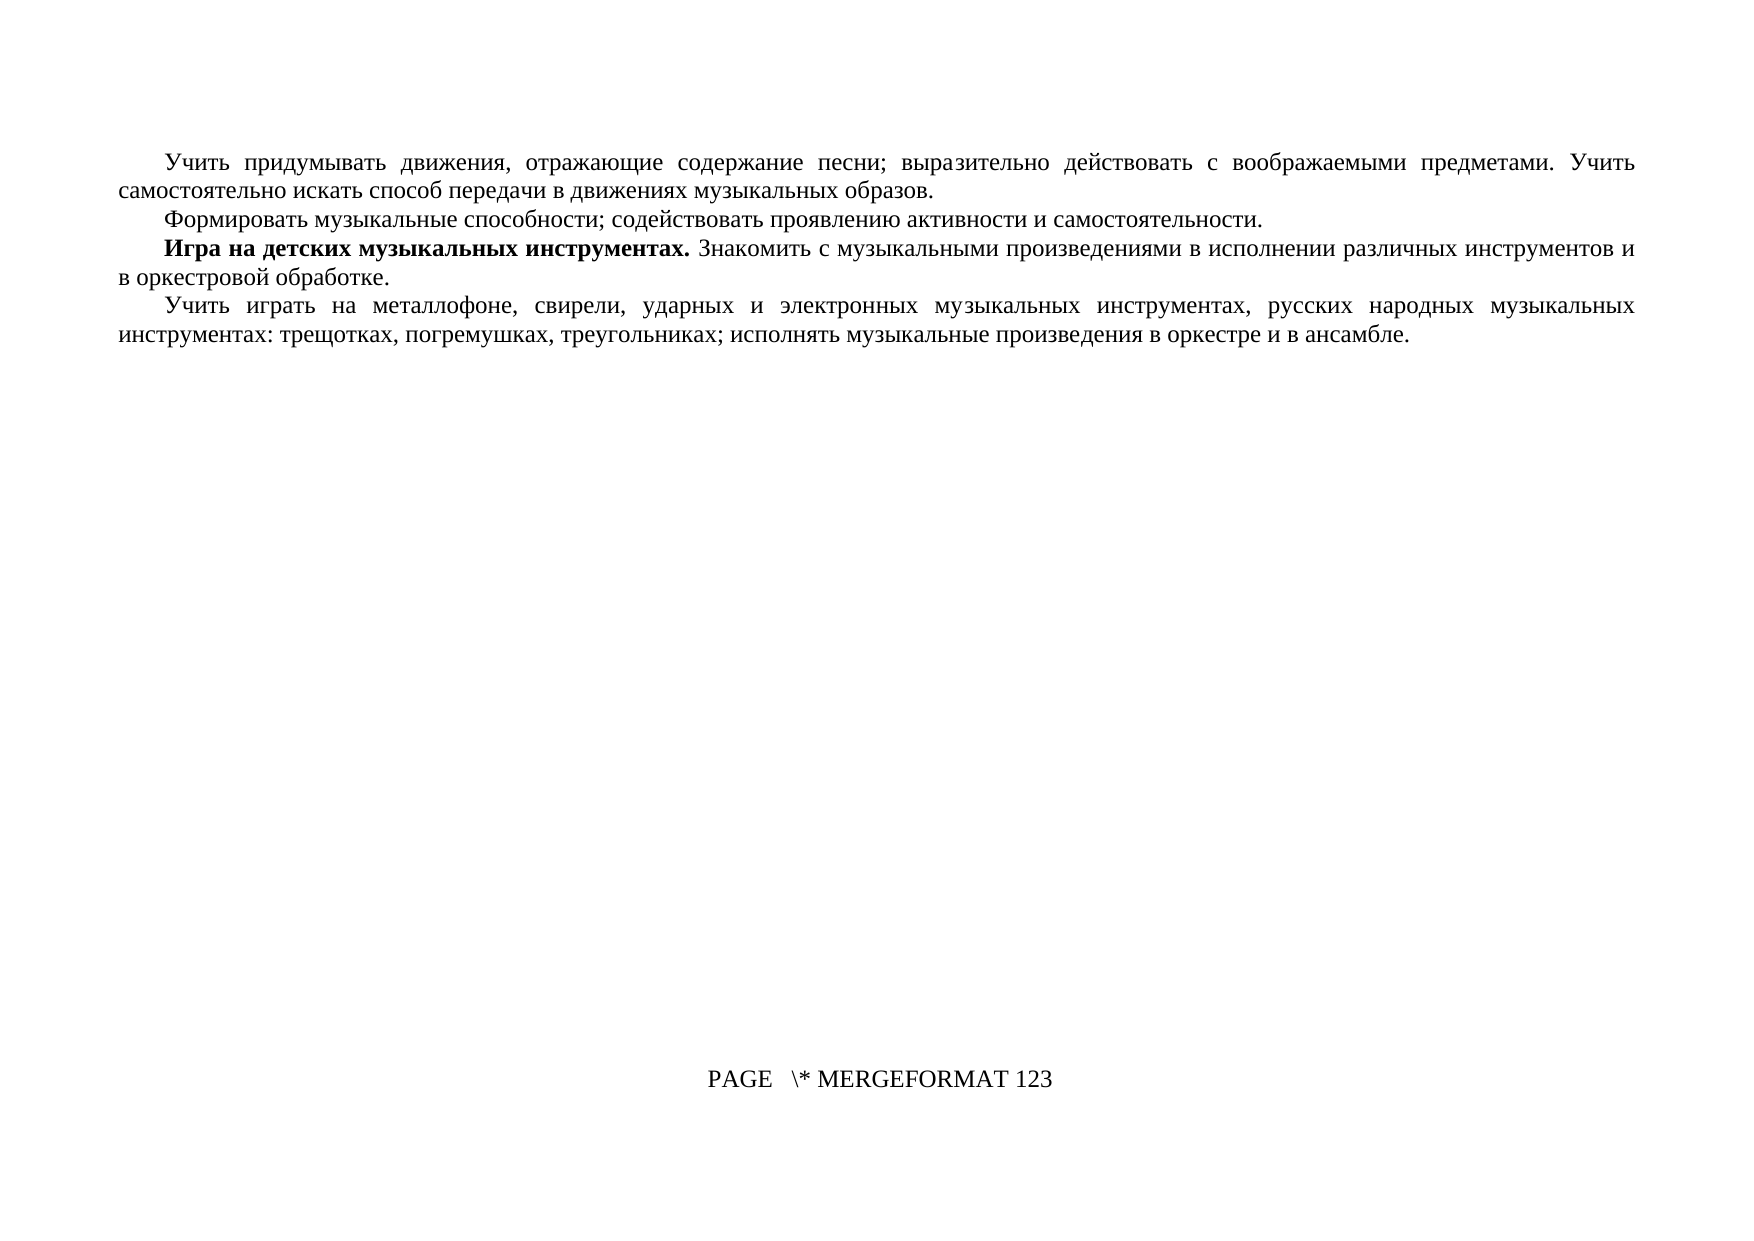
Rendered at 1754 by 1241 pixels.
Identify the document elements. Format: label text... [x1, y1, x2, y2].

text Учить придумывать движения, отражающие содержание песни; выразительно действовать с воображаемыми предметами. Учить самостоятельно искать способ передачи в движениях музыкальных образов. [118, 147, 1636, 204]
text Игра на детских музыкальных инструментах. Знакомить с музыкальными произведениями в исполнении различных инструментов и в оркестровой обработке. [118, 233, 1636, 291]
text Формировать музыкальные способности; содействовать проявлению активности и самостоятельности. [118, 204, 1636, 233]
text Учить играть на металлофоне, свирели, ударных и электронных музыкальных инструментах, русских народных музыкальных инструментах: трещотках, погремушках, треугольниках; исполнять музыкальные произведения в оркестре и в ансамбле. [118, 291, 1636, 348]
